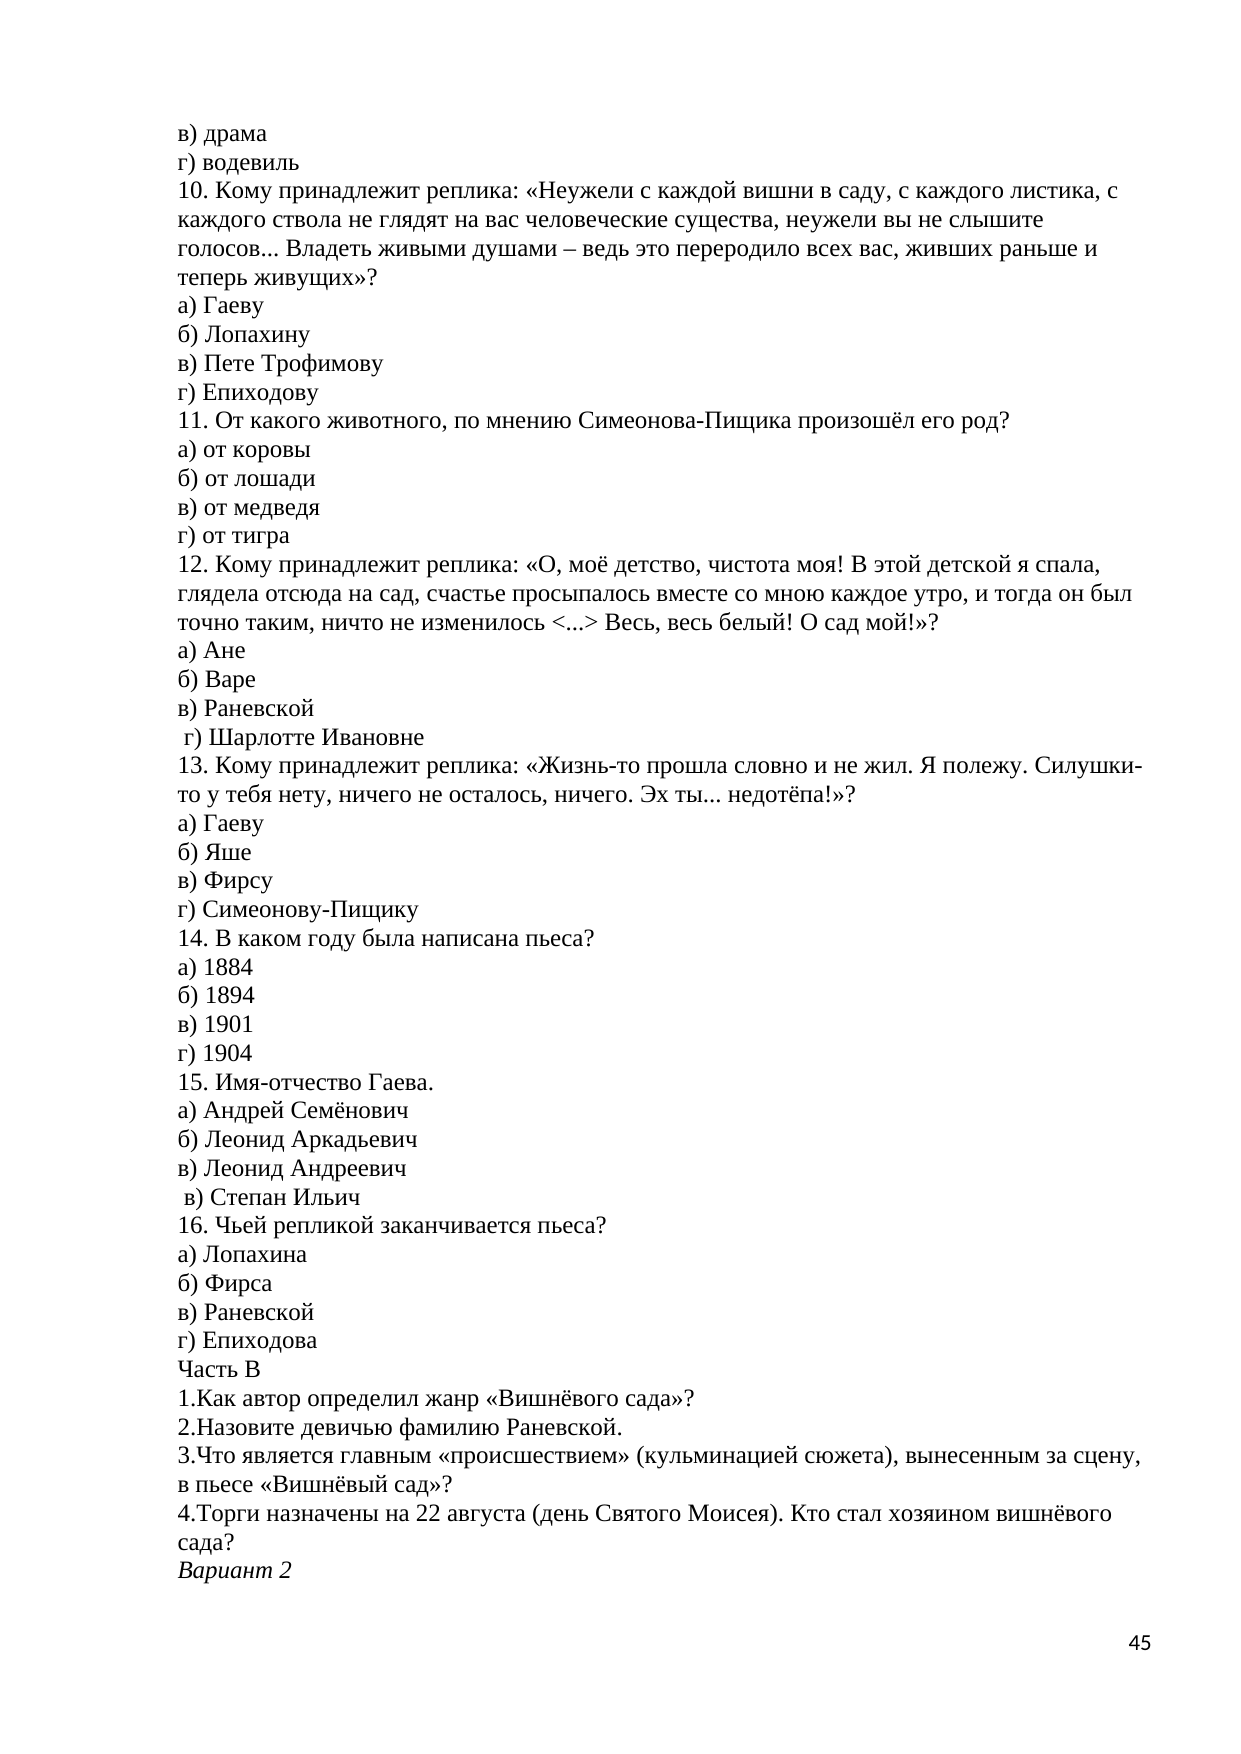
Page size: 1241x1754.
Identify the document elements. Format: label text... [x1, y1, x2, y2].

text 12. Кому принадлежит реплика: «О, моё детство, чистота моя! В этой детской я спала, глядела отсюда на сад, счастье просыпалось вместе со мною каждое утро, и тогда он был точно таким, ничто не изменилось <...> Весь, весь белый! О сад мой!»? [177, 549, 1152, 636]
text Вариант 2 [177, 1556, 1152, 1584]
text г) Епиходова [177, 1326, 1152, 1354]
text в) Пете Трофимову [177, 348, 1152, 377]
text б) Варе [177, 664, 1152, 693]
text а) Андрей Семёнович [177, 1096, 1152, 1124]
text б) Фирса [177, 1268, 1152, 1297]
text 13. Кому принадлежит реплика: «Жизнь-то прошла словно и не жил. Я полежу. Силушки-то у тебя нету, ничего не осталось, ничего. Эх ты... недотёпа!»? [177, 751, 1152, 808]
text г) Епиходову [177, 377, 1152, 406]
text 10. Кому принадлежит реплика: «Неужели с каждой вишни в саду, с каждого листика, с каждого ствола не глядят на вас человеческие существа, неужели вы не слышите голосов... Владеть живыми душами – ведь это переродило всех вас, живших раньше и теперь живущих»? [177, 176, 1152, 291]
text в) Раневской [177, 1297, 1152, 1326]
text г) от тигра [177, 521, 1152, 549]
text в) Фирсу [177, 866, 1152, 894]
text а) 1884 [177, 952, 1152, 981]
text а) Ане [177, 636, 1152, 664]
text 4.Торги назначены на 22 августа (день Святого Моисея). Кто стал хозяином вишнёвого сада? [177, 1498, 1152, 1556]
text в) Степан Ильич [177, 1182, 1152, 1211]
text 11. От какого животного, по мнению Симеонова-Пищика произошёл его род? [177, 406, 1152, 434]
text 15. Имя-отчество Гаева. [177, 1067, 1152, 1096]
text 16. Чьей репликой заканчивается пьеса? [177, 1211, 1152, 1239]
text в) Леонид Андреевич [177, 1153, 1152, 1182]
text а) Гаеву [177, 291, 1152, 319]
text а) Гаеву [177, 808, 1152, 837]
text в) 1901 [177, 1009, 1152, 1038]
text б) Леонид Аркадьевич [177, 1124, 1152, 1153]
text 2.Назовите девичью фамилию Раневской. [177, 1412, 1152, 1441]
text б) 1894 [177, 981, 1152, 1009]
text 1.Как автор определил жанр «Вишнёвого сада»? [177, 1383, 1152, 1412]
text б) от лошади [177, 463, 1152, 492]
text б) Яше [177, 837, 1152, 866]
text г) водевиль [177, 147, 1152, 176]
text а) от коровы [177, 434, 1152, 463]
text 3.Что является главным «происшествием» (кульминацией сюжета), вынесенным за сцену, в пьесе «Вишнёвый сад»? [177, 1441, 1152, 1498]
text в) от медведя [177, 492, 1152, 521]
text а) Лопахина [177, 1239, 1152, 1268]
text в) Раневской [177, 693, 1152, 722]
text г) Шарлотте Ивановне [177, 722, 1152, 751]
text б) Лопахину [177, 319, 1152, 348]
text г) Симеонову-Пищику [177, 894, 1152, 923]
text в) драма [177, 118, 1152, 147]
text Часть В [177, 1354, 1152, 1383]
text г) 1904 [177, 1038, 1152, 1067]
text 14. В каком году была написана пьеса? [177, 923, 1152, 952]
